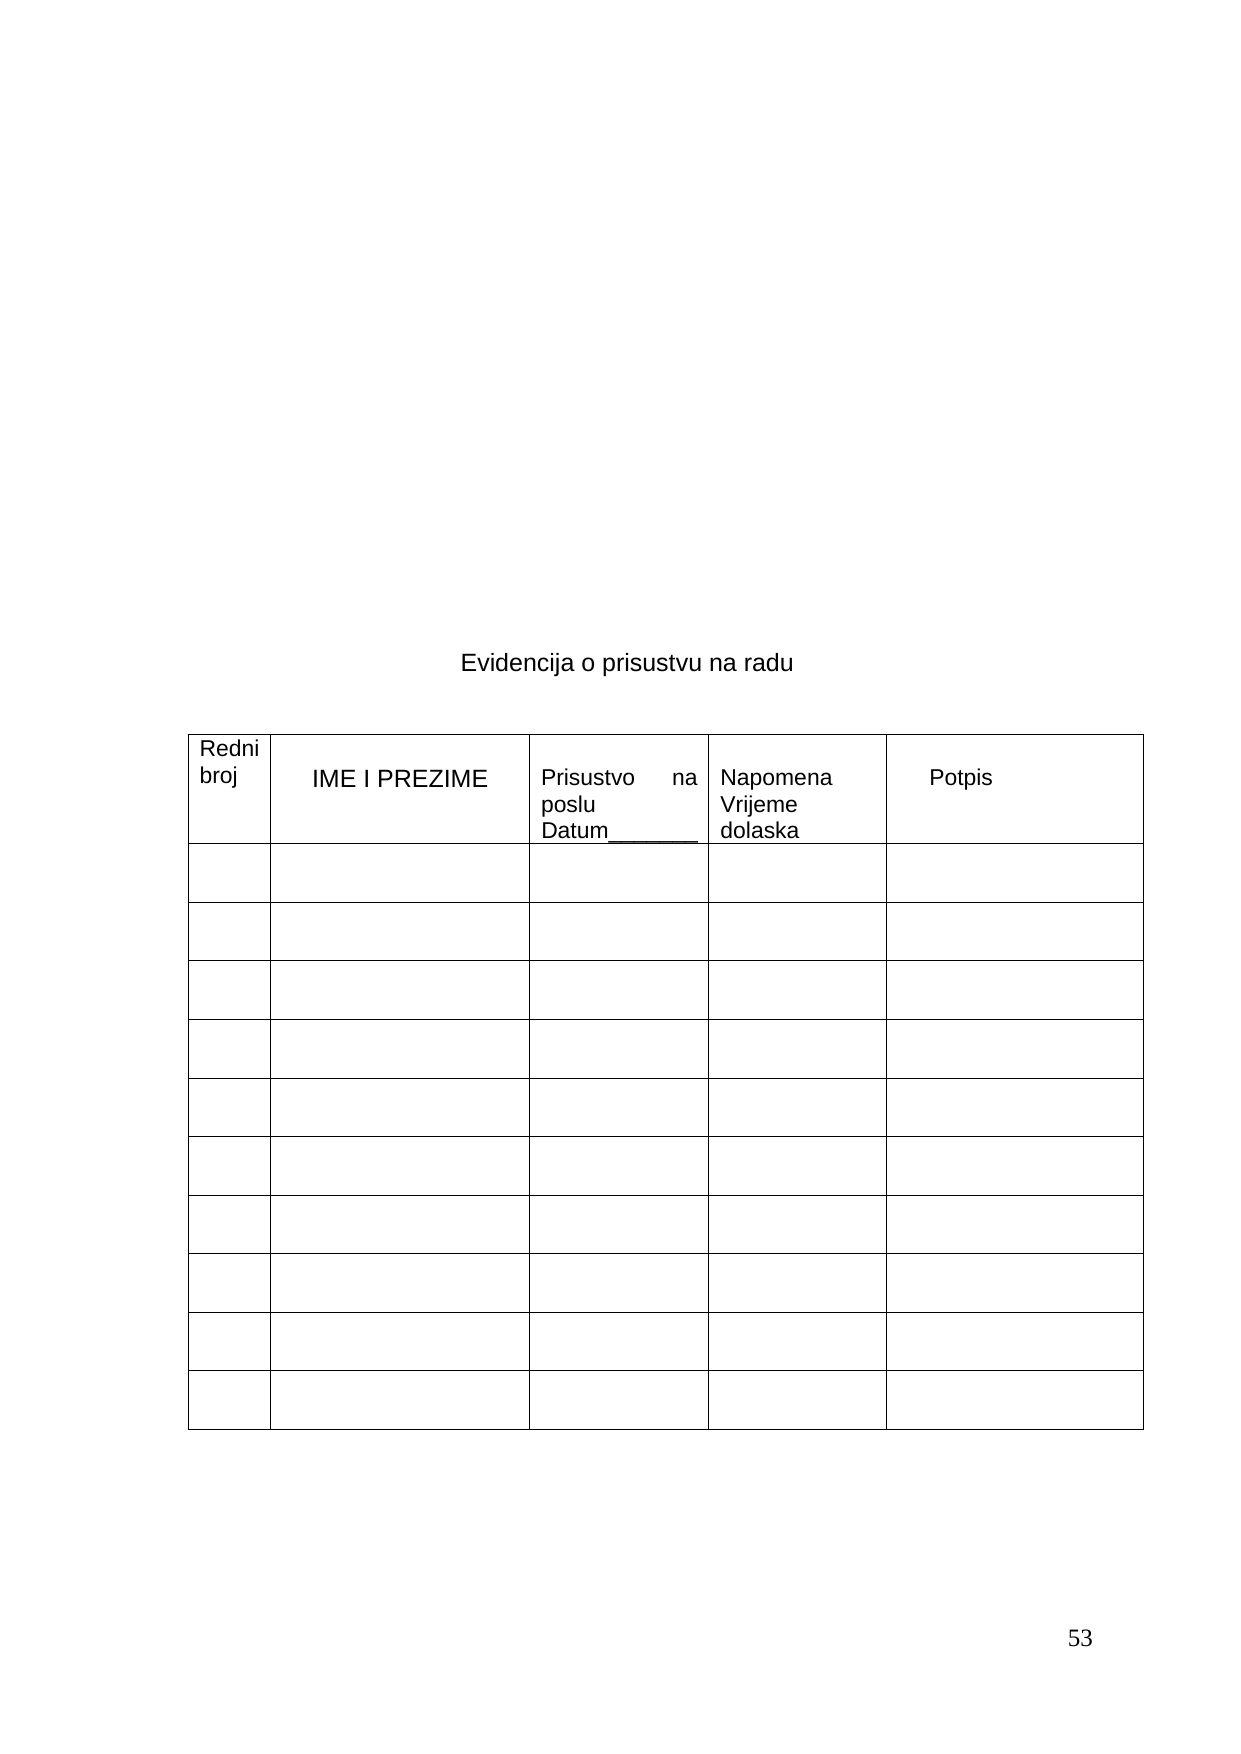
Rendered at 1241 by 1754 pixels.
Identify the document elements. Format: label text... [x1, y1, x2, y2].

table_cell [271, 961, 529, 1019]
table_cell [530, 1079, 708, 1136]
table_cell [887, 1371, 1143, 1429]
table_cell [709, 1079, 886, 1136]
table_cell [189, 844, 270, 902]
text Evidencija o prisustvu na radu [148, 648, 1093, 706]
table_cell [530, 1020, 708, 1077]
table_cell [271, 903, 529, 960]
table_cell [189, 1313, 270, 1370]
table_cell [271, 1371, 529, 1429]
table_cell [189, 1196, 270, 1253]
table_cell [189, 1020, 270, 1077]
table_header IME I PREZIME [271, 735, 529, 843]
table_cell [189, 1371, 270, 1429]
table_cell [271, 1313, 529, 1370]
table_cell [887, 1196, 1143, 1253]
table_cell [189, 903, 270, 960]
table_cell [530, 1371, 708, 1429]
table_cell [189, 961, 270, 1019]
table_cell [530, 903, 708, 960]
table_cell [530, 1254, 708, 1312]
table_cell [271, 844, 529, 902]
table_cell [709, 1137, 886, 1194]
table_cell [887, 1313, 1143, 1370]
table_cell [709, 1371, 886, 1429]
table_cell [189, 1137, 270, 1194]
table_cell [887, 844, 1143, 902]
table_cell [887, 903, 1143, 960]
table_cell [709, 903, 886, 960]
table_cell [709, 1313, 886, 1370]
table_cell [709, 844, 886, 902]
table_cell [709, 1254, 886, 1312]
table_cell [530, 1313, 708, 1370]
table_cell [887, 1020, 1143, 1077]
table_header Prisustvo na poslu Datum_______ [530, 735, 708, 843]
table_cell [530, 1196, 708, 1253]
table_cell [709, 1196, 886, 1253]
table_cell [271, 1020, 529, 1077]
table_cell [709, 961, 886, 1019]
table_cell [271, 1196, 529, 1253]
table_cell [271, 1254, 529, 1312]
table_cell [887, 1137, 1143, 1194]
table_header Redni broj [189, 735, 270, 843]
table_cell [271, 1137, 529, 1194]
table_cell [887, 961, 1143, 1019]
table_header Napomena Vrijeme dolaska [709, 735, 886, 843]
table_cell [887, 1254, 1143, 1312]
table_cell [271, 1079, 529, 1136]
table_cell [709, 1020, 886, 1077]
table_cell [530, 844, 708, 902]
table_cell [887, 1079, 1143, 1136]
table_header Potpis [887, 735, 1143, 843]
table_cell [530, 961, 708, 1019]
table_cell [189, 1254, 270, 1312]
table_cell [189, 1079, 270, 1136]
table_cell [530, 1137, 708, 1194]
